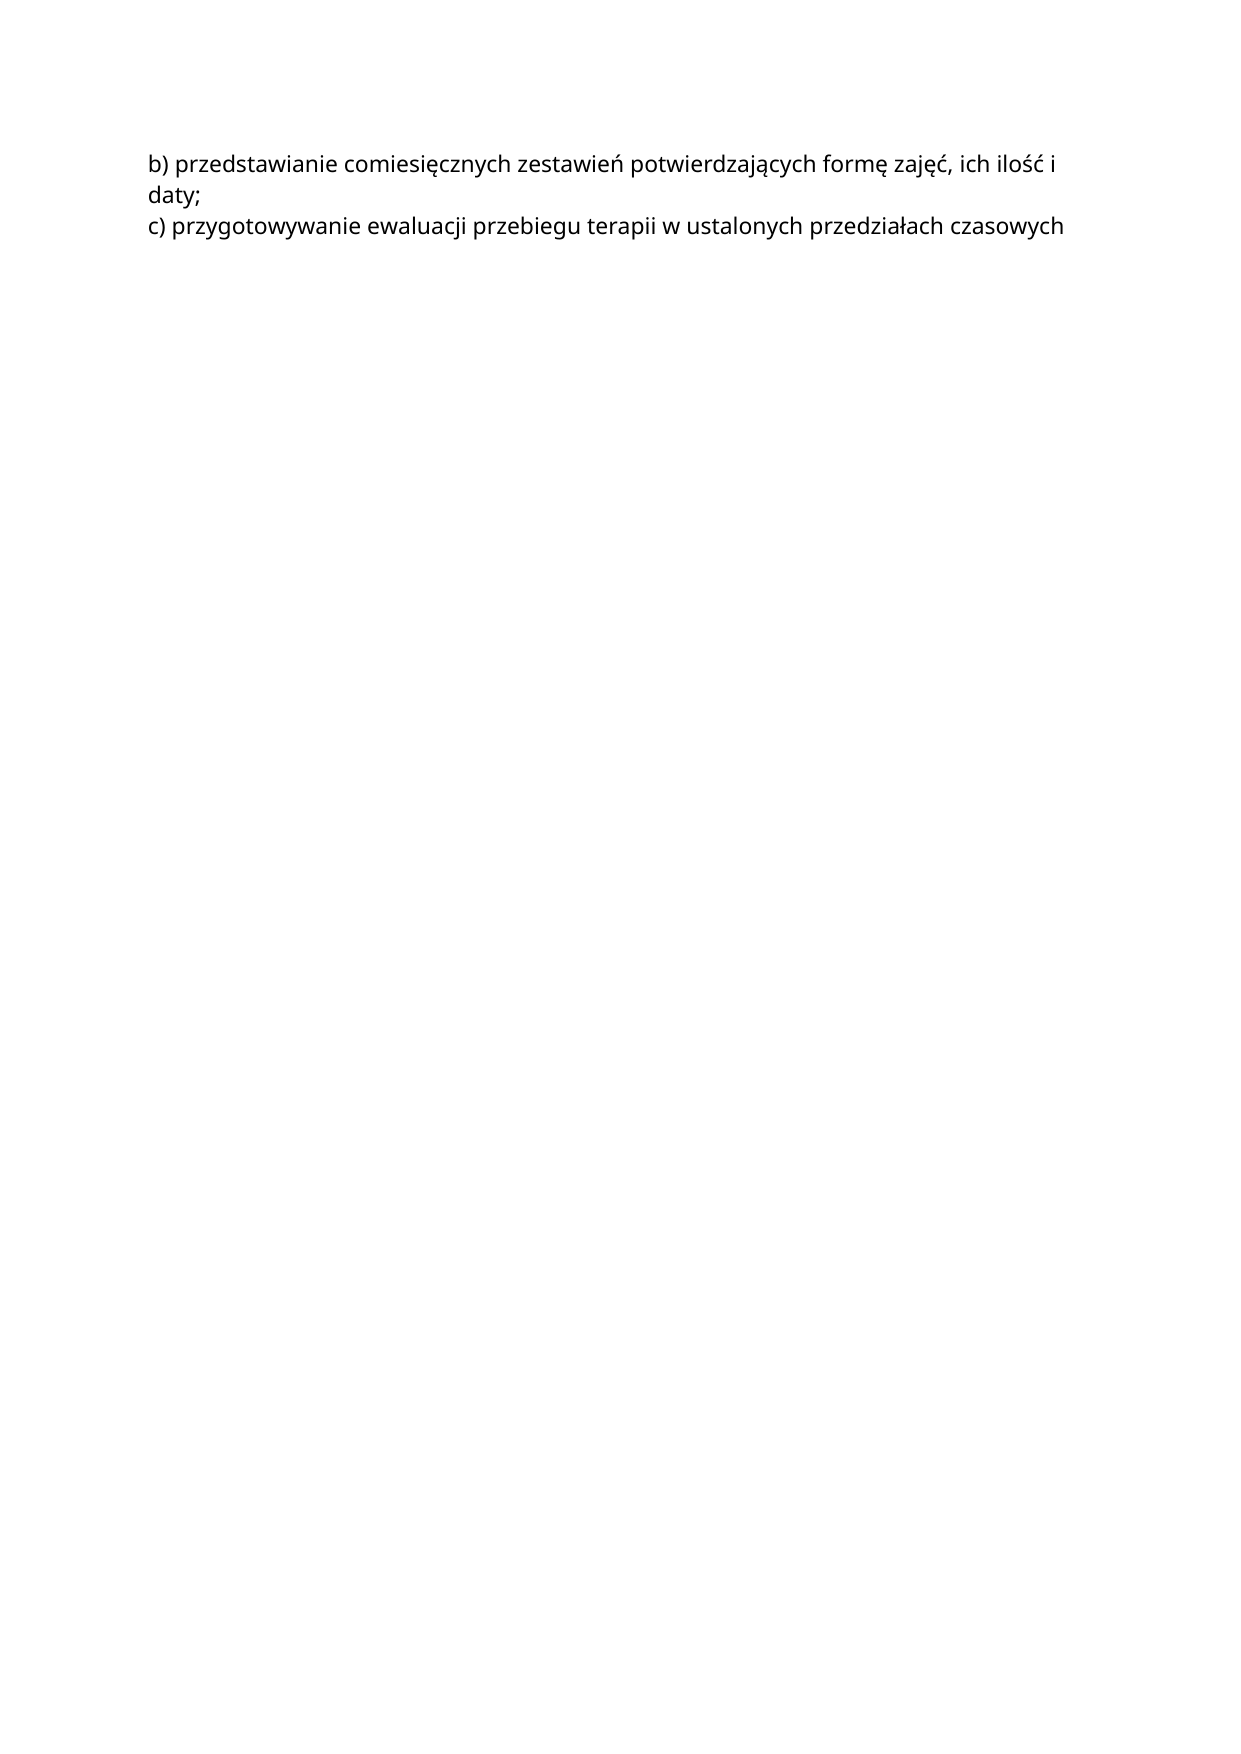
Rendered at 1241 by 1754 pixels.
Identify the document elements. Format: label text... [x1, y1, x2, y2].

text b) przedstawianie comiesięcznych zestawień potwierdzających formę zajęć, ich ilość i daty; [148, 148, 1093, 210]
text c) przygotowywanie ewaluacji przebiegu terapii w ustalonych przedziałach czasowych [148, 210, 1093, 241]
